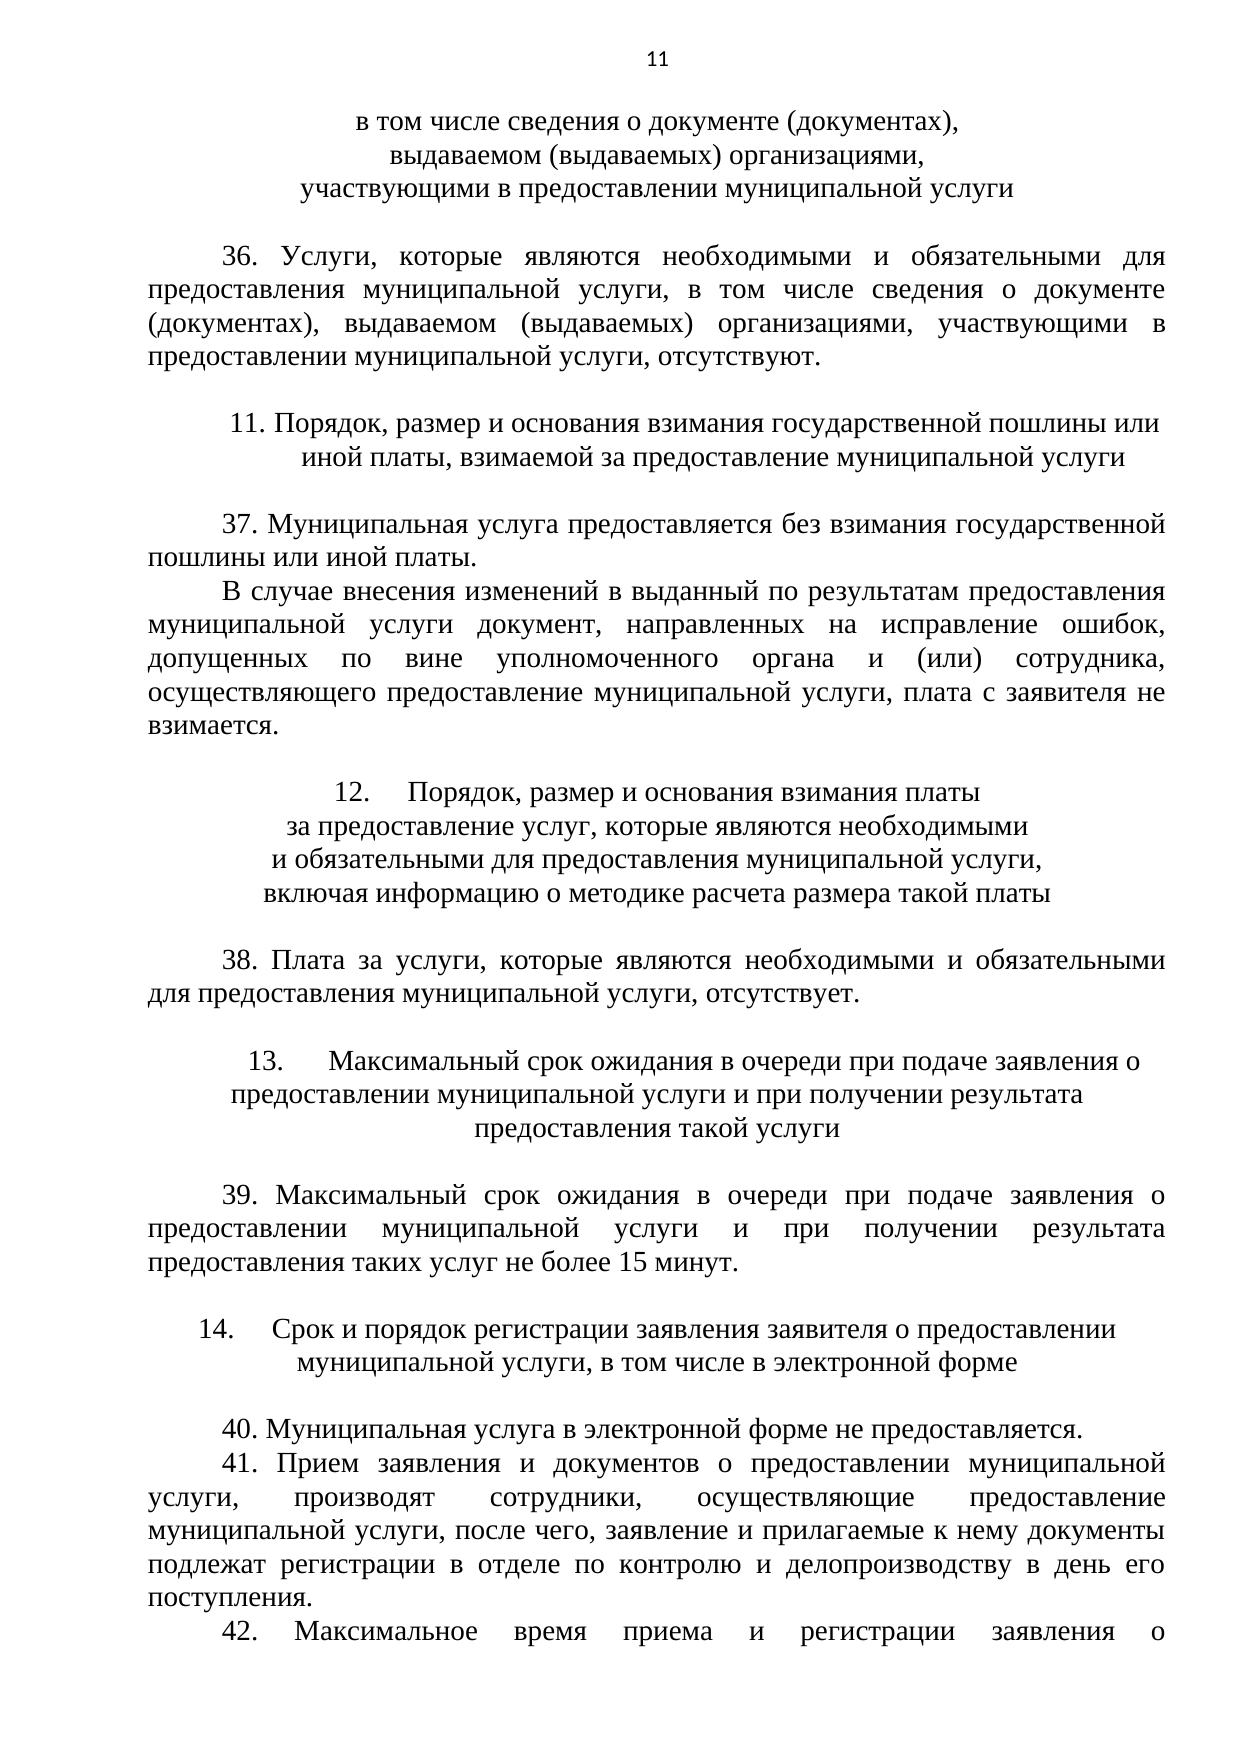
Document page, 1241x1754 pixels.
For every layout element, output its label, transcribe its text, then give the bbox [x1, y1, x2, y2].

list в том числе сведения о документе (документах), [148, 103, 1167, 137]
list 39. Максимальный срок ожидания в очереди при подаче заявления о предоставлении муниципальной услуги и при получении результата предоставления таких услуг не более 15 минут. [148, 1177, 1167, 1277]
list включая информацию о методике расчета размера такой платы [148, 875, 1167, 908]
list за предоставление услуг, которые являются необходимыми [148, 808, 1167, 841]
list 36. Услуги, которые являются необходимыми и обязательными для предоставления муниципальной услуги, в том числе сведения о документе (документах), выдаваемом (выдаваемых) организациями, участвующими в предоставлении муниципальной услуги, отсутствуют. [148, 238, 1167, 372]
list и обязательными для предоставления муниципальной услуги, [148, 841, 1167, 875]
list Порядок, размер и основания взимания платы [148, 774, 1167, 808]
list выдаваемом (выдаваемых) организациями, [148, 137, 1167, 171]
list 41. Прием заявления и документов о предоставлении муниципальной услуги, производят сотрудники, осуществляющие предоставление муниципальной услуги, после чего, заявление и прилагаемые к нему документы подлежат регистрации в отделе по контролю и делопроизводству в день его поступления. [148, 1445, 1167, 1613]
list 38. Плата за услуги, которые являются необходимыми и обязательными для предоставления муниципальной услуги, отсутствует. [148, 942, 1167, 1009]
list В случае внесения изменений в выданный по результатам предоставления муниципальной услуги документ, направленных на исправление ошибок, допущенных по вине уполномоченного органа и (или) сотрудника, осуществляющего предоставление муниципальной услуги, плата с заявителя не взимается. [148, 573, 1167, 741]
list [148, 1613, 1167, 1646]
list Срок и порядок регистрации заявления заявителя о предоставлении муниципальной услуги, в том числе в электронной форме [148, 1311, 1167, 1378]
list 37. Муниципальная услуга предоставляется без взимания государственной пошлины или иной платы. [148, 506, 1167, 573]
list Порядок, размер и основания взимания государственной пошлины или иной платы, взимаемой за предоставление муниципальной услуги [223, 405, 1167, 472]
list участвующими в предоставлении муниципальной услуги [148, 171, 1167, 204]
list Максимальный срок ожидания в очереди при подаче заявления о предоставлении муниципальной услуги и при получении результата предоставления такой услуги [148, 1043, 1167, 1143]
list 40. Муниципальная услуга в электронной форме не предоставляется. [148, 1412, 1167, 1445]
